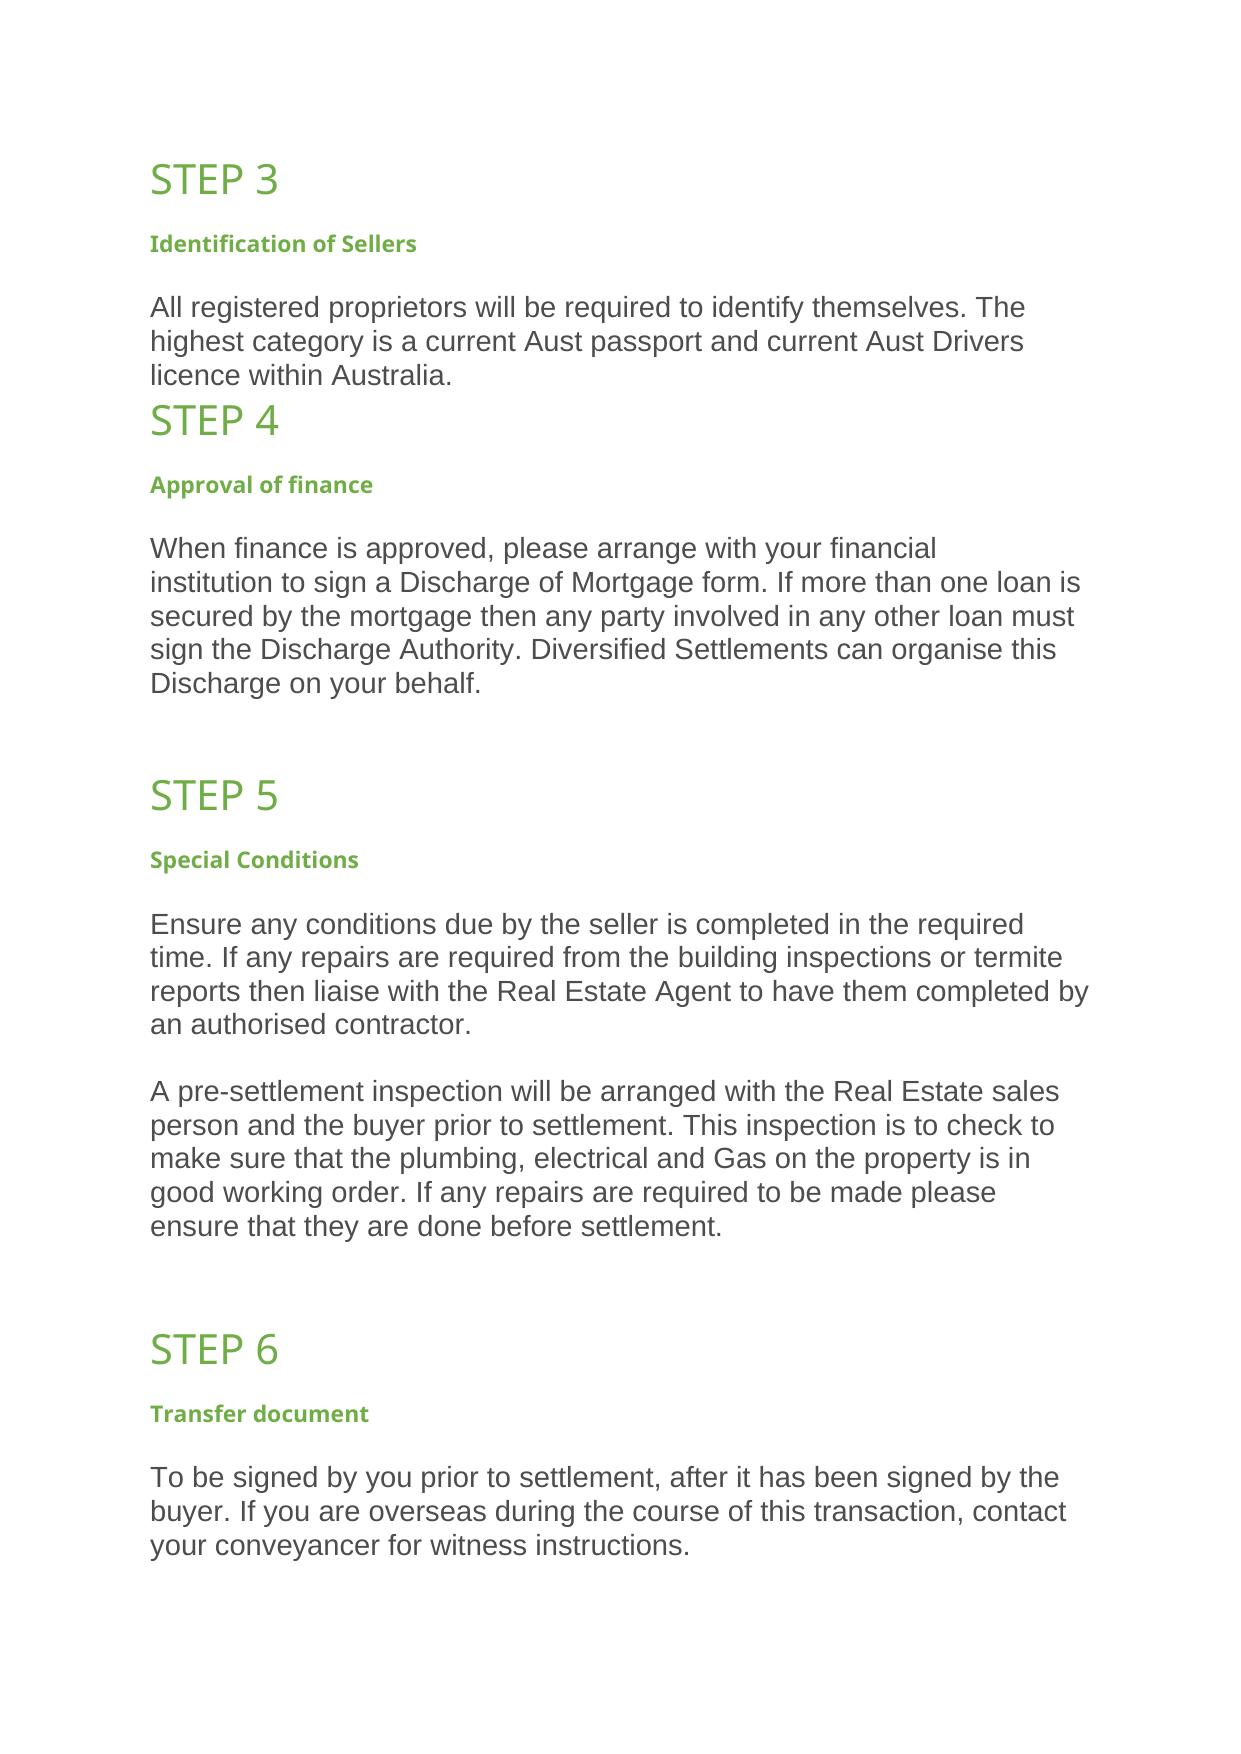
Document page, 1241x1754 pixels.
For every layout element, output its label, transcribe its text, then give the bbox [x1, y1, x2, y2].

text Ensure any conditions due by the seller is completed in the required time. If any repairs are required from the building inspections or termite reports then liaise with the Real Estate Agent to have them completed by an authorised contractor. [150, 907, 1090, 1041]
text STEP 4 [150, 391, 1090, 448]
text Transfer document [150, 1398, 1090, 1429]
text STEP 6 [150, 1320, 1090, 1377]
text To be signed by you prior to settlement, after it has been signed by the buyer. If you are overseas during the course of this transaction, contact your conveyancer for witness instructions. [150, 1460, 1090, 1561]
text Special Conditions [150, 844, 1090, 875]
text STEP 5 [150, 766, 1090, 823]
text institution to sign a Discharge of Mortgage form. If more than one loan is secured by the mortgage then any party involved in any other loan must sign the Discharge Authority. Diversified Settlements can organise this Discharge on your behalf. [150, 565, 1090, 699]
text All registered proprietors will be required to identify themselves. The highest category is a current Aust passport and current Aust Drivers licence within Australia. [150, 290, 1090, 391]
text Identification of Sellers [150, 228, 1090, 259]
text When finance is approved, please arrange with your financial [150, 531, 1090, 565]
text STEP 3 [150, 150, 1090, 207]
text Approval of finance [150, 469, 1090, 500]
text A pre-settlement inspection will be arranged with the Real Estate sales person and the buyer prior to settlement. This inspection is to check to make sure that the plumbing, electrical and Gas on the property is in good working order. If any repairs are required to be made please ensure that they are done before settlement. [150, 1074, 1090, 1242]
